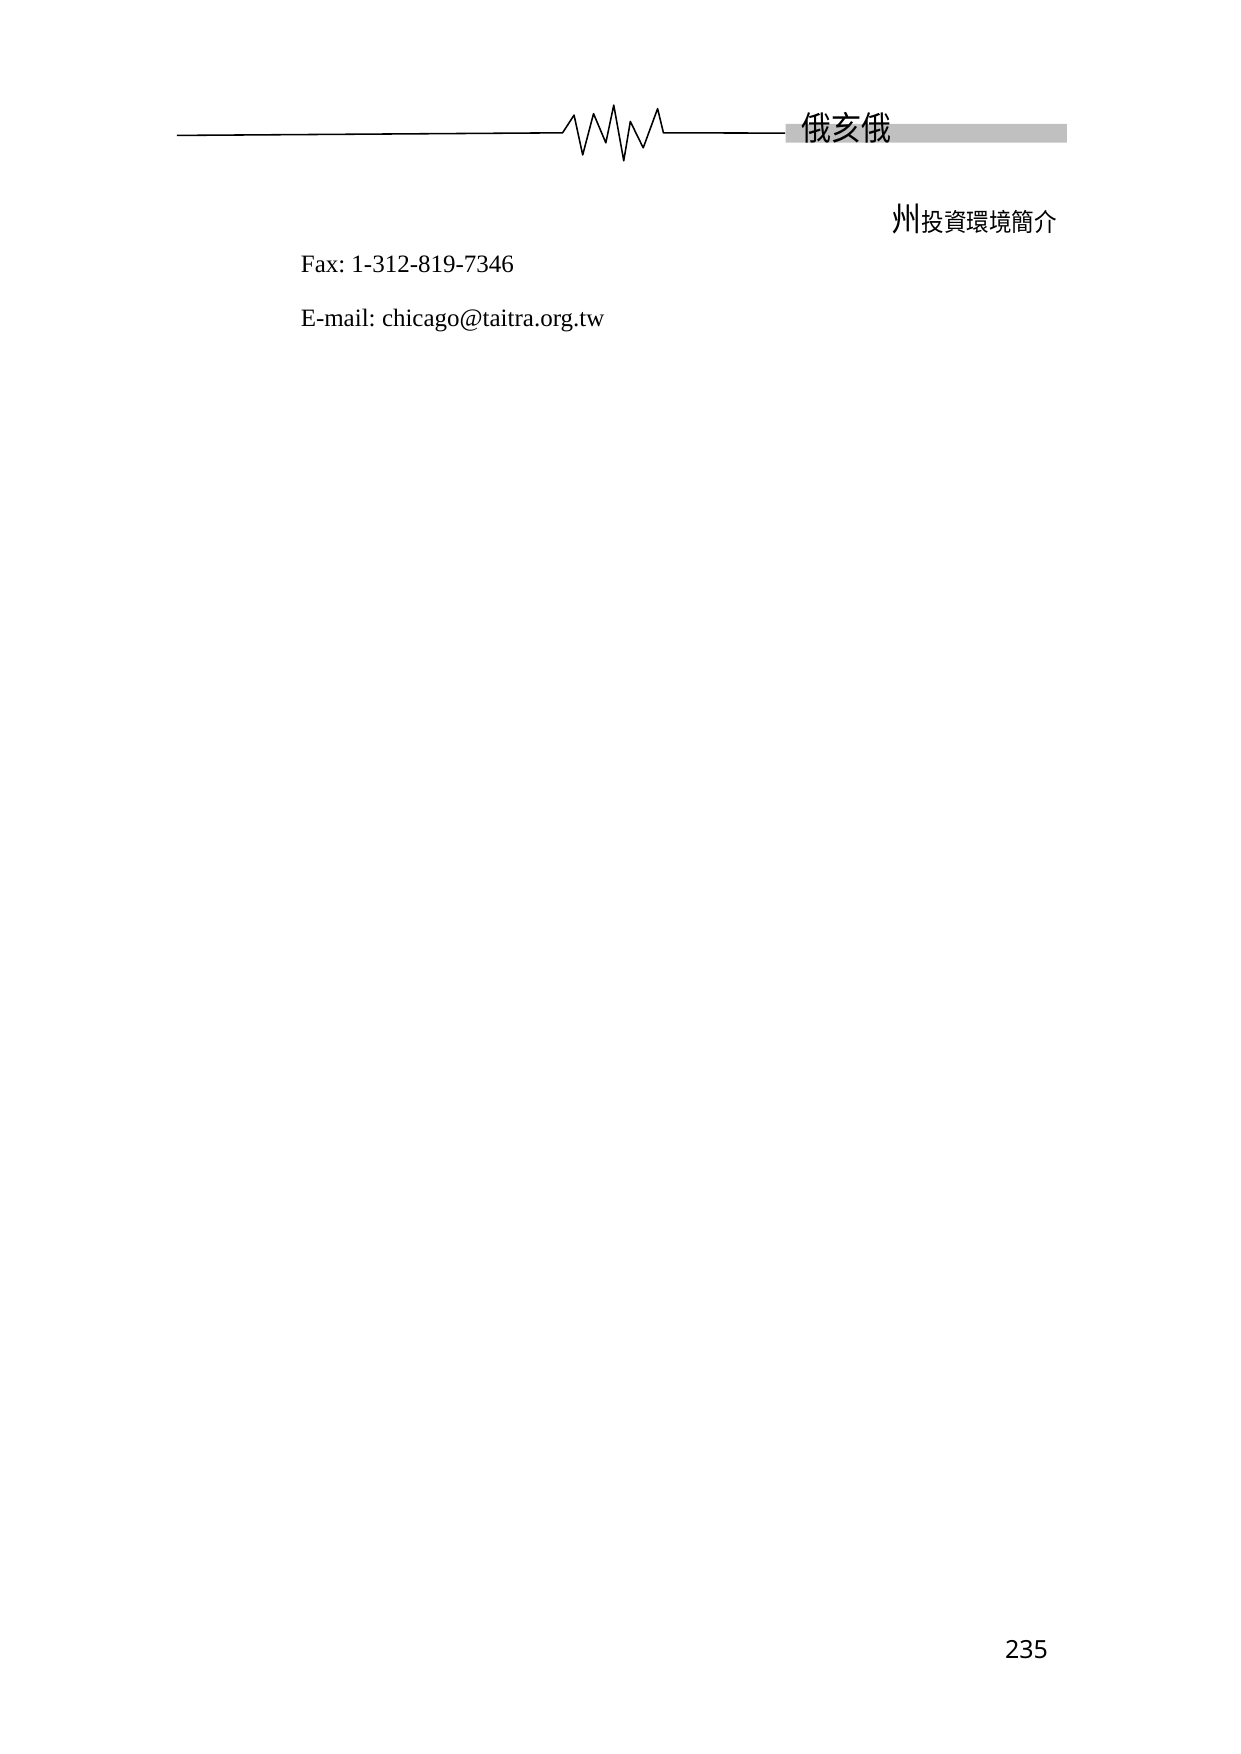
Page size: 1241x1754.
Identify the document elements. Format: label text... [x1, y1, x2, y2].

text Fax: 1-312-819-7346 [276, 237, 1063, 291]
text E-mail: chicago@taitra.org.tw [276, 291, 1063, 344]
